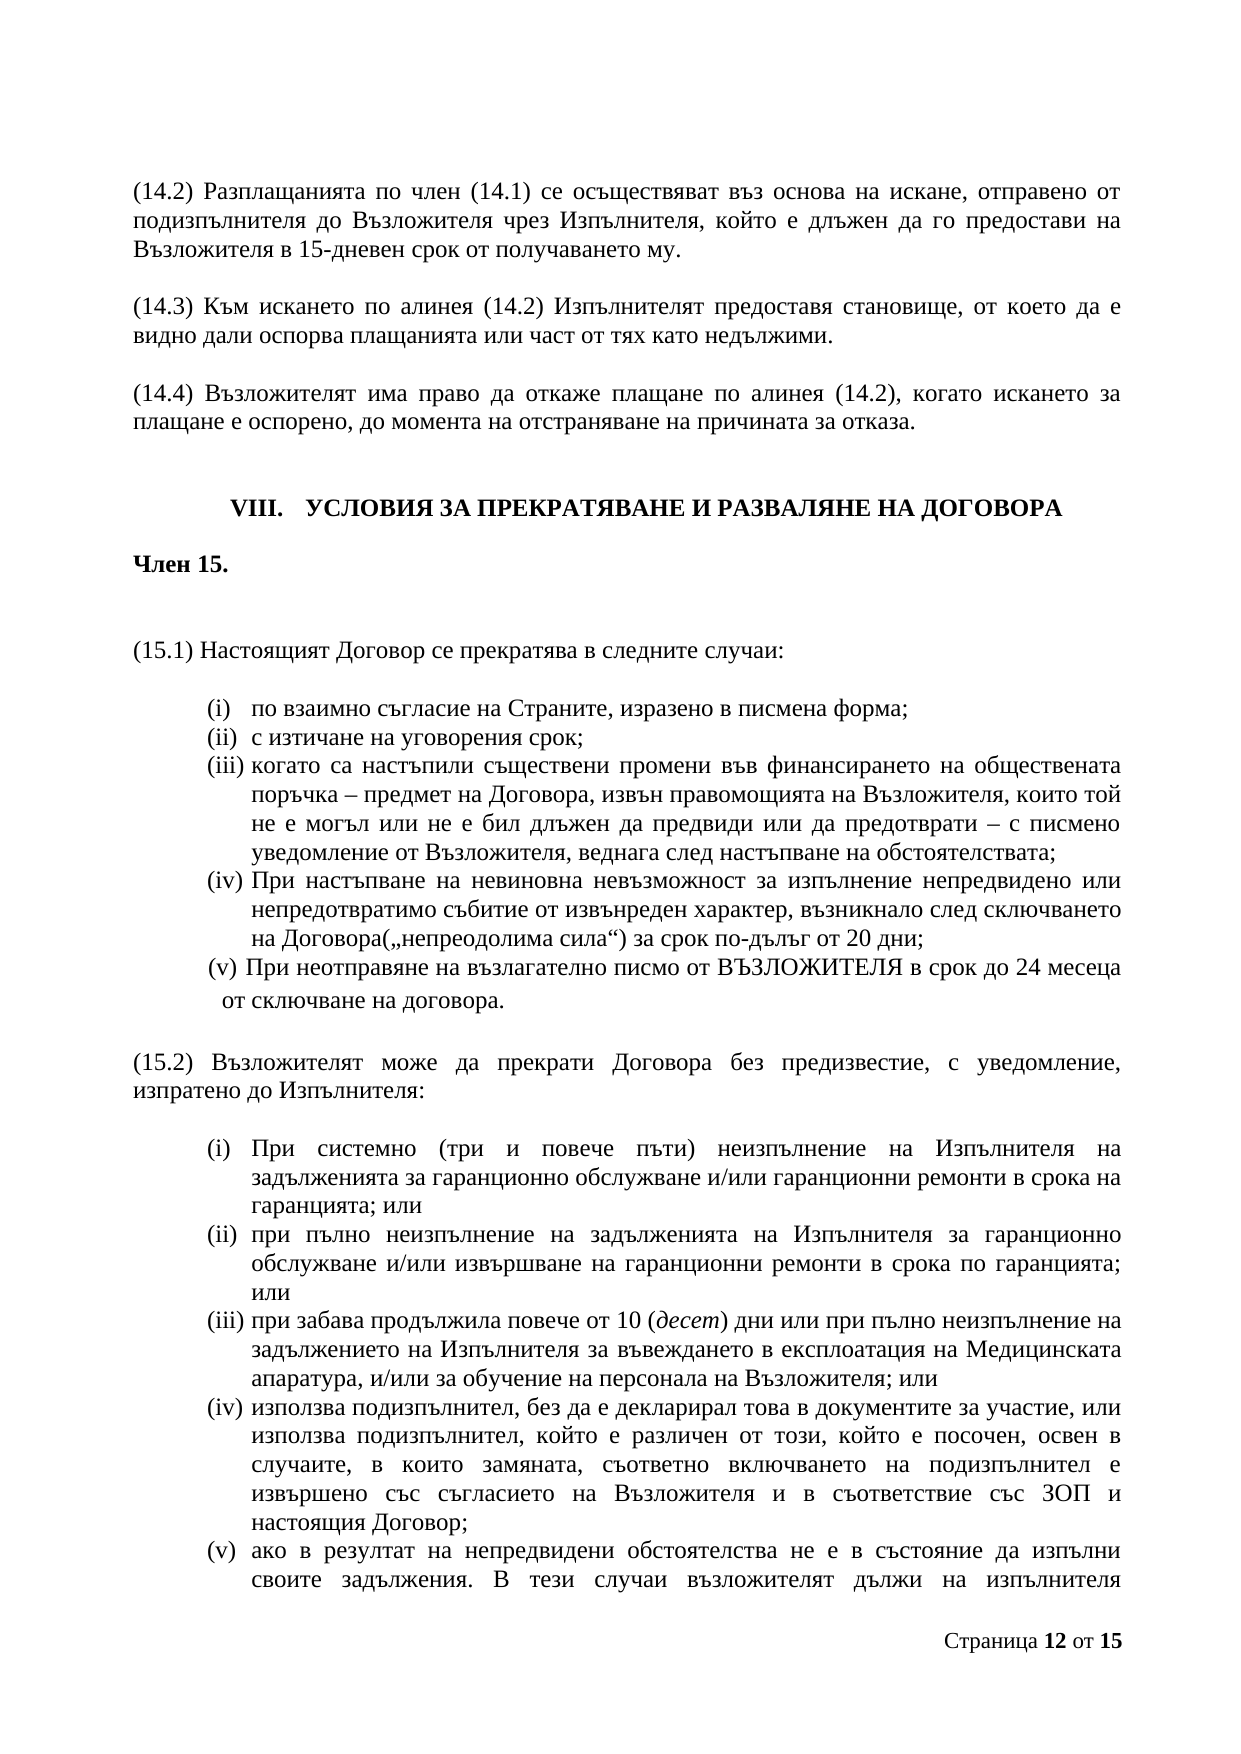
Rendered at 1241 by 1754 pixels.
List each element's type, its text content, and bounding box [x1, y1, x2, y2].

list с изтичане на уговорения срок; [207, 722, 1122, 751]
list При неотправяне на възлагателно писмо от ВЪЗЛОЖИТЕЛЯ в срок до 24 месеца от сключване на договора. [208, 952, 1122, 1014]
list при пълно неизпълнение на задълженията на Изпълнителя за гаранционно обслужване и/или извършване на гаранционни ремонти в срока по гаранцията; или [207, 1219, 1122, 1305]
text (15.1) Настоящият Договор се прекратява в следните случаи: [133, 636, 1122, 664]
list При системно (три и повече пъти) неизпълнение на Изпълнителя на задълженията за гаранционно обслужване и/или гаранционни ремонти в срока на гаранцията; или [207, 1133, 1122, 1219]
text (15.2) Възложителят може да прекрати Договора без предизвестие, с уведомление, изпратено до Изпълнителя: [133, 1047, 1122, 1104]
list използва подизпълнител, без да е декларирал това в документите за участие, или използва подизпълнител, който е различен от този, който е посочен, освен в случаите, в които замяната, съответно включването на подизпълнител е извършено със съгласието на Възложителя и в съответствие със ЗОП и настоящия Договор; [207, 1392, 1122, 1535]
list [207, 1535, 1122, 1593]
list УСЛОВИЯ ЗА ПРЕКРАТЯВАНЕ И РАЗВАЛЯНЕ НА ДОГОВОРА [170, 493, 1122, 521]
list по взаимно съгласие на Страните, изразено в писмена форма; [207, 693, 1122, 722]
text (14.2) Разплащанията по член (14.1) се осъществяват въз основа на искане, отправено от подизпълнителя до Възложителя чрез Изпълнителя, който е длъжен да го предостави на Възложителя в 15-дневен срок от получаването му. [133, 176, 1122, 263]
text (14.3) Към искането по алинея (14.2) Изпълнителят предоставя становище, от което да е видно дали оспорва плащанията или част от тях като недължими. [133, 291, 1122, 349]
list При настъпване на невиновна невъзможност за изпълнение непредвидено или непредотвратимо събитие от извънреден характер, възникнало след сключването на Договора(„непреодолима сила“) за срок по-дълъг от 20 дни; [207, 866, 1122, 952]
list когато са настъпили съществени промени във финансирането на обществената поръчка – предмет на Договора, извън правомощията на Възложителя, които той не е могъл или не е бил длъжен да предвиди или да предотврати – с писмено уведомление от Възложителя, веднага след настъпване на обстоятелствата; [207, 751, 1122, 866]
text Член 15. [133, 549, 1122, 578]
text (14.4) Възложителят има право да откаже плащане по алинея (14.2), когато искането за плащане е оспорено, до момента на отстраняване на причината за отказа. [133, 378, 1122, 435]
list при забава продължила повече от 10 (десет) дни или при пълно неизпълнение на задължението на Изпълнителя за въвеждането в експлоатация на Медицинската апаратура, и/или за обучение на персонала на Възложителя; или [207, 1305, 1122, 1392]
